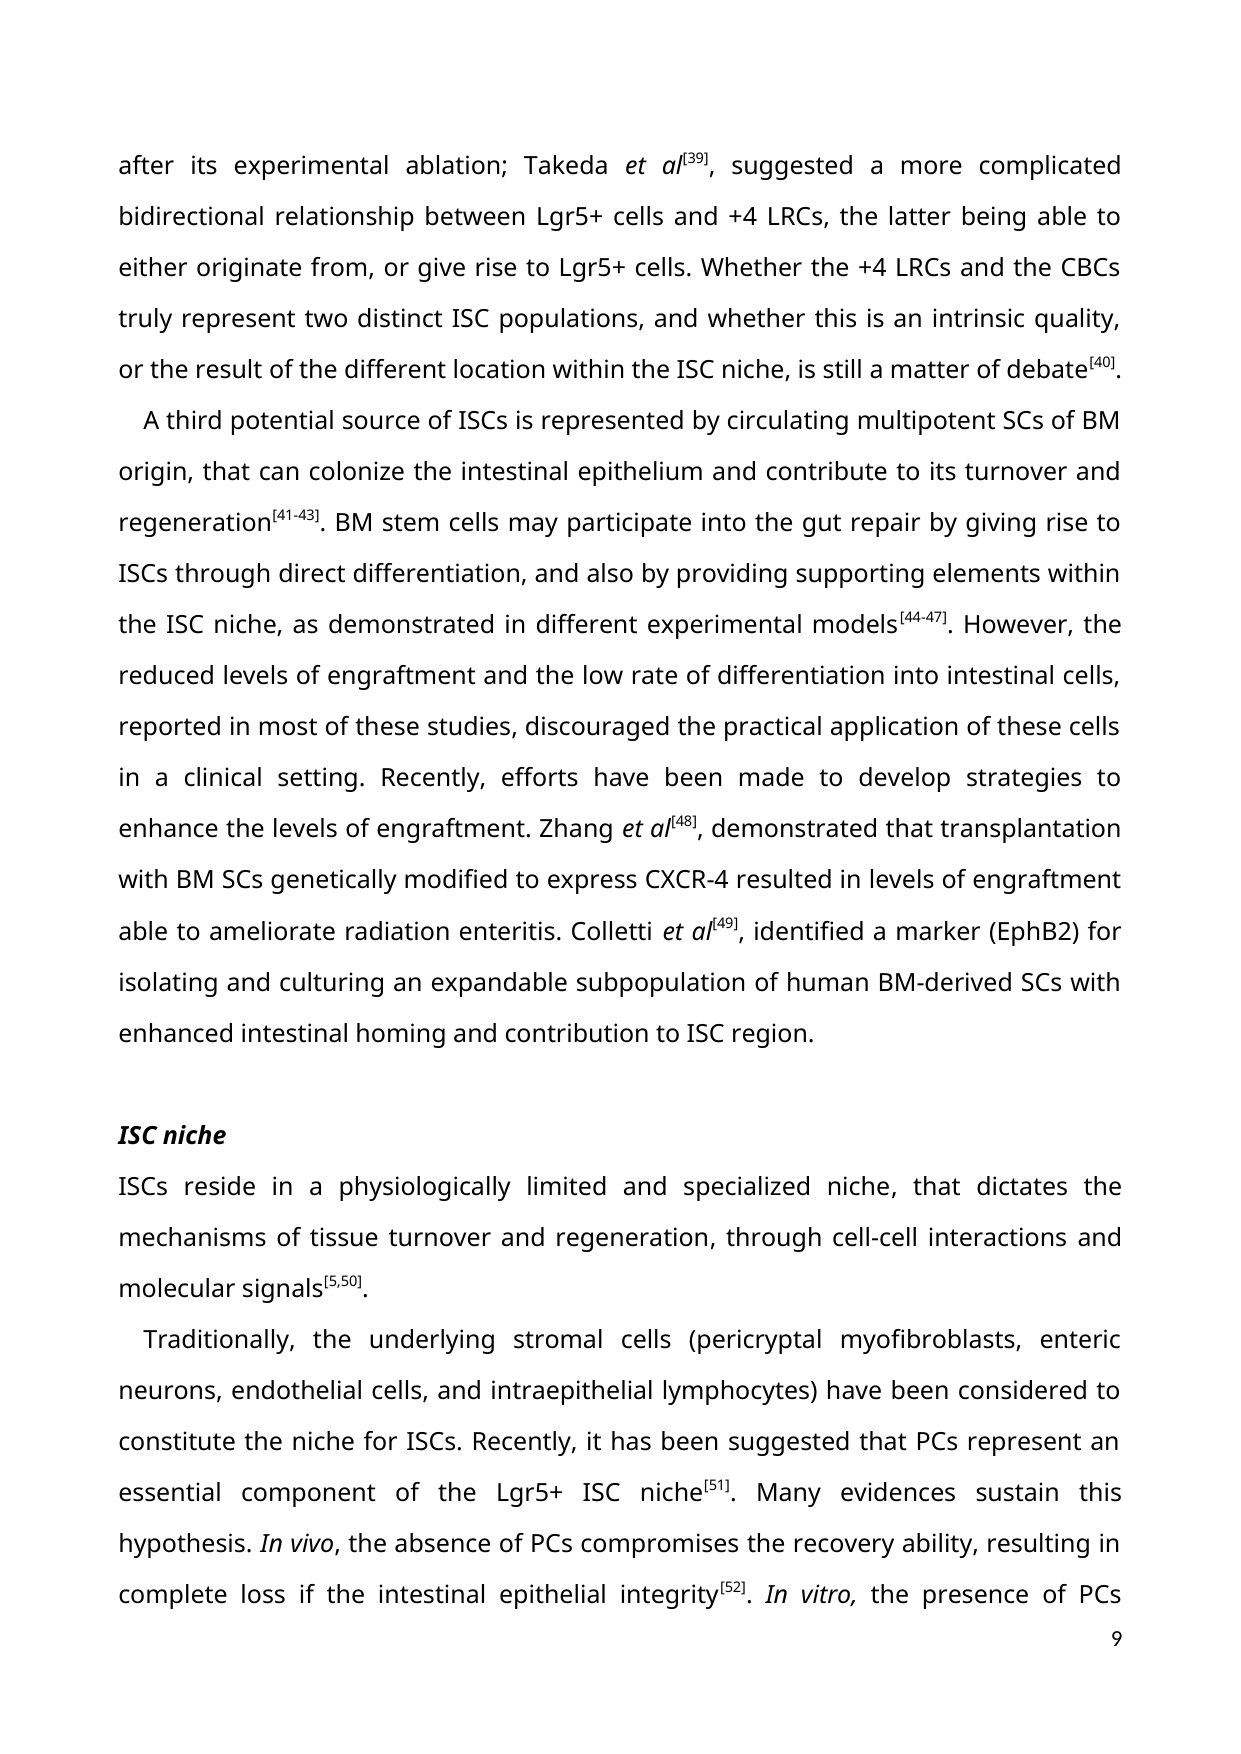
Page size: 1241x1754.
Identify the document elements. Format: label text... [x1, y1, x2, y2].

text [118, 148, 1122, 386]
text ISC niche [118, 1117, 1122, 1151]
text A third potential source of ISCs is represented by circulating multipotent SCs of BM origin, that can colonize the intestinal epithelium and contribute to its turnover and regeneration[41-43]. BM stem cells may participate into the gut repair by giving rise to ISCs through direct differentiation, and also by providing supporting elements within the ISC niche, as demonstrated in different experimental models[44-47]. However, the reduced levels of engraftment and the low rate of differentiation into intestinal cells, reported in most of these studies, discouraged the practical application of these cells in a clinical setting. Recently, efforts have been made to develop strategies to enhance the levels of engraftment. Zhang et al[48], demonstrated that transplantation with BM SCs genetically modified to express CXCR-4 resulted in levels of engraftment able to ameliorate radiation enteritis. Colletti et al[49], identified a marker (EphB2) for isolating and culturing an expandable subpopulation of human BM-derived SCs with enhanced intestinal homing and contribution to ISC region. [118, 403, 1122, 1049]
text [118, 1322, 1122, 1611]
text ISCs reside in a physiologically limited and specialized niche, that dictates the mechanisms of tissue turnover and regeneration, through cell-cell interactions and molecular signals[5,50]. [118, 1168, 1122, 1304]
